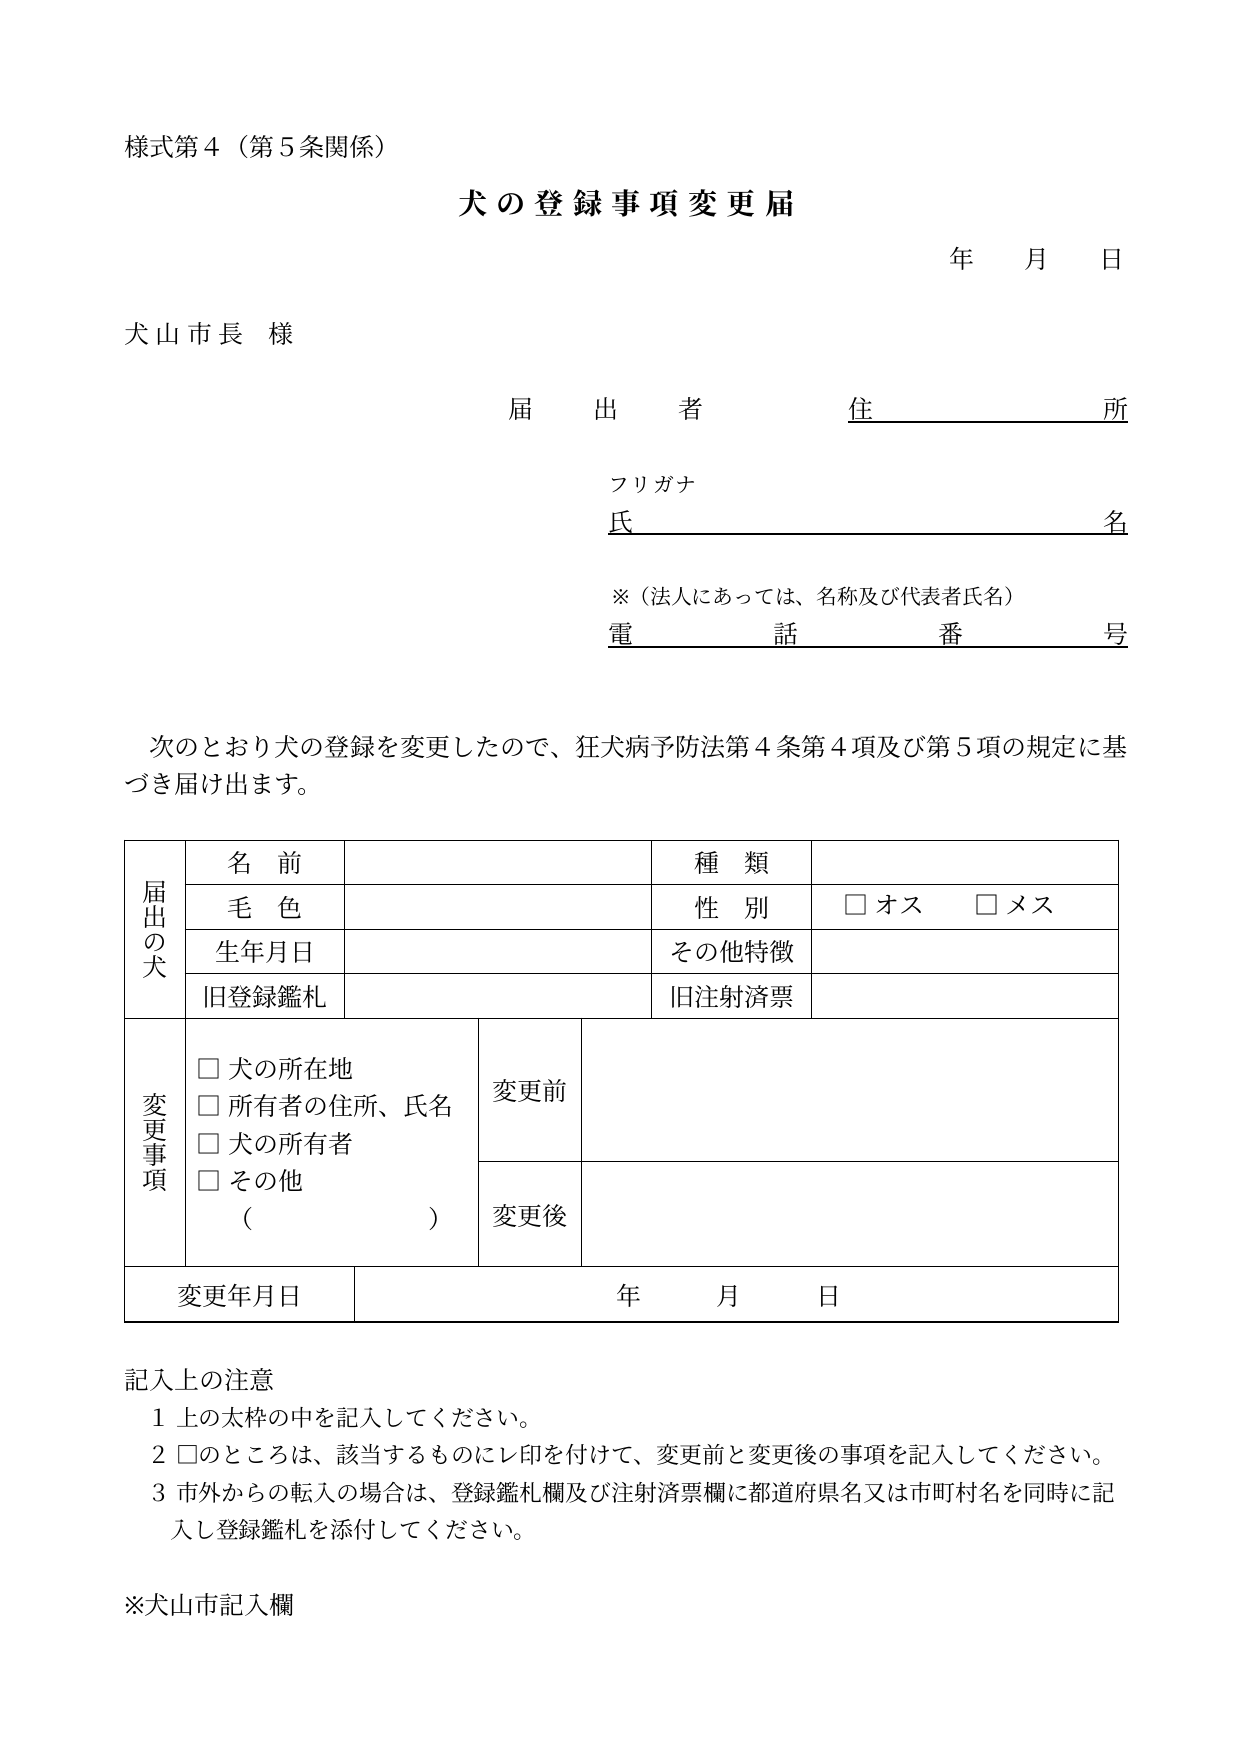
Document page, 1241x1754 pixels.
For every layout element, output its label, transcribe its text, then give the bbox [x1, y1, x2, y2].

table_cell 旧登録鑑札 [186, 974, 344, 1017]
table_cell [345, 974, 651, 1017]
table_cell 生年月日 [186, 930, 344, 973]
text 電話番号 [508, 614, 1128, 689]
text 次のとおり犬の登録を変更したので、狂犬病予防法第４条第４項及び第５項の規定に基づき届け出ます。 [124, 727, 1128, 802]
text 犬の登録事項変更届 [124, 164, 1128, 239]
table_header 種 類 [652, 841, 811, 884]
text ２ □のところは、該当するものにレ印を付けて、変更前と変更後の事項を記入してください。 [124, 1435, 1128, 1472]
table_cell 1 □ オス □ メス [812, 885, 1118, 928]
table_cell [345, 930, 651, 973]
table_cell [812, 974, 1118, 1017]
table_cell 変更後 [479, 1162, 581, 1266]
table_cell 性 別 [652, 885, 811, 928]
table_cell その他特徴 [652, 930, 811, 973]
table_cell 旧注射済票 [652, 974, 811, 1017]
text １ 上の太枠の中を記入してください。 [124, 1397, 1128, 1435]
text 氏 名 [508, 502, 1128, 577]
table_header [812, 841, 1118, 884]
text 記入上の注意 [124, 1360, 1128, 1397]
text 入し登録鑑札を添付してください。 [124, 1510, 1128, 1547]
table_cell [812, 930, 1118, 973]
text フリガナ [508, 464, 1128, 502]
table_cell 変更前 [479, 1019, 581, 1161]
table_header 名 前 [186, 841, 344, 884]
text 届出者 住 所 [508, 389, 1128, 464]
table_cell □ 犬の所在地 □ 所有者の住所、氏名 □ 犬の所有者 □ その他 （ ） [186, 1019, 478, 1266]
text 犬 山 市 長 様 [124, 314, 1128, 352]
text ※（法人にあっては、名称及び代表者氏名） [508, 577, 1128, 614]
table_cell 変更事項 [125, 1019, 185, 1266]
table_cell [582, 1162, 1118, 1266]
table_header [345, 841, 651, 884]
table_cell 年 月 日 [355, 1267, 1118, 1321]
table_cell 毛 色 [186, 885, 344, 928]
table_cell [582, 1019, 1118, 1161]
text ※犬山市記入欄 [124, 1585, 1128, 1622]
table_cell [345, 885, 651, 928]
table_header 届出の犬 [125, 841, 185, 1017]
text ３ 市外からの転入の場合は、登録鑑札欄及び注射済票欄に都道府県名又は市町村名を同時に記 [124, 1472, 1128, 1510]
table_cell 変更年月日 [125, 1267, 354, 1321]
text 様式第４（第５条関係） [124, 127, 1128, 164]
text 年 月 日 [124, 239, 1128, 277]
